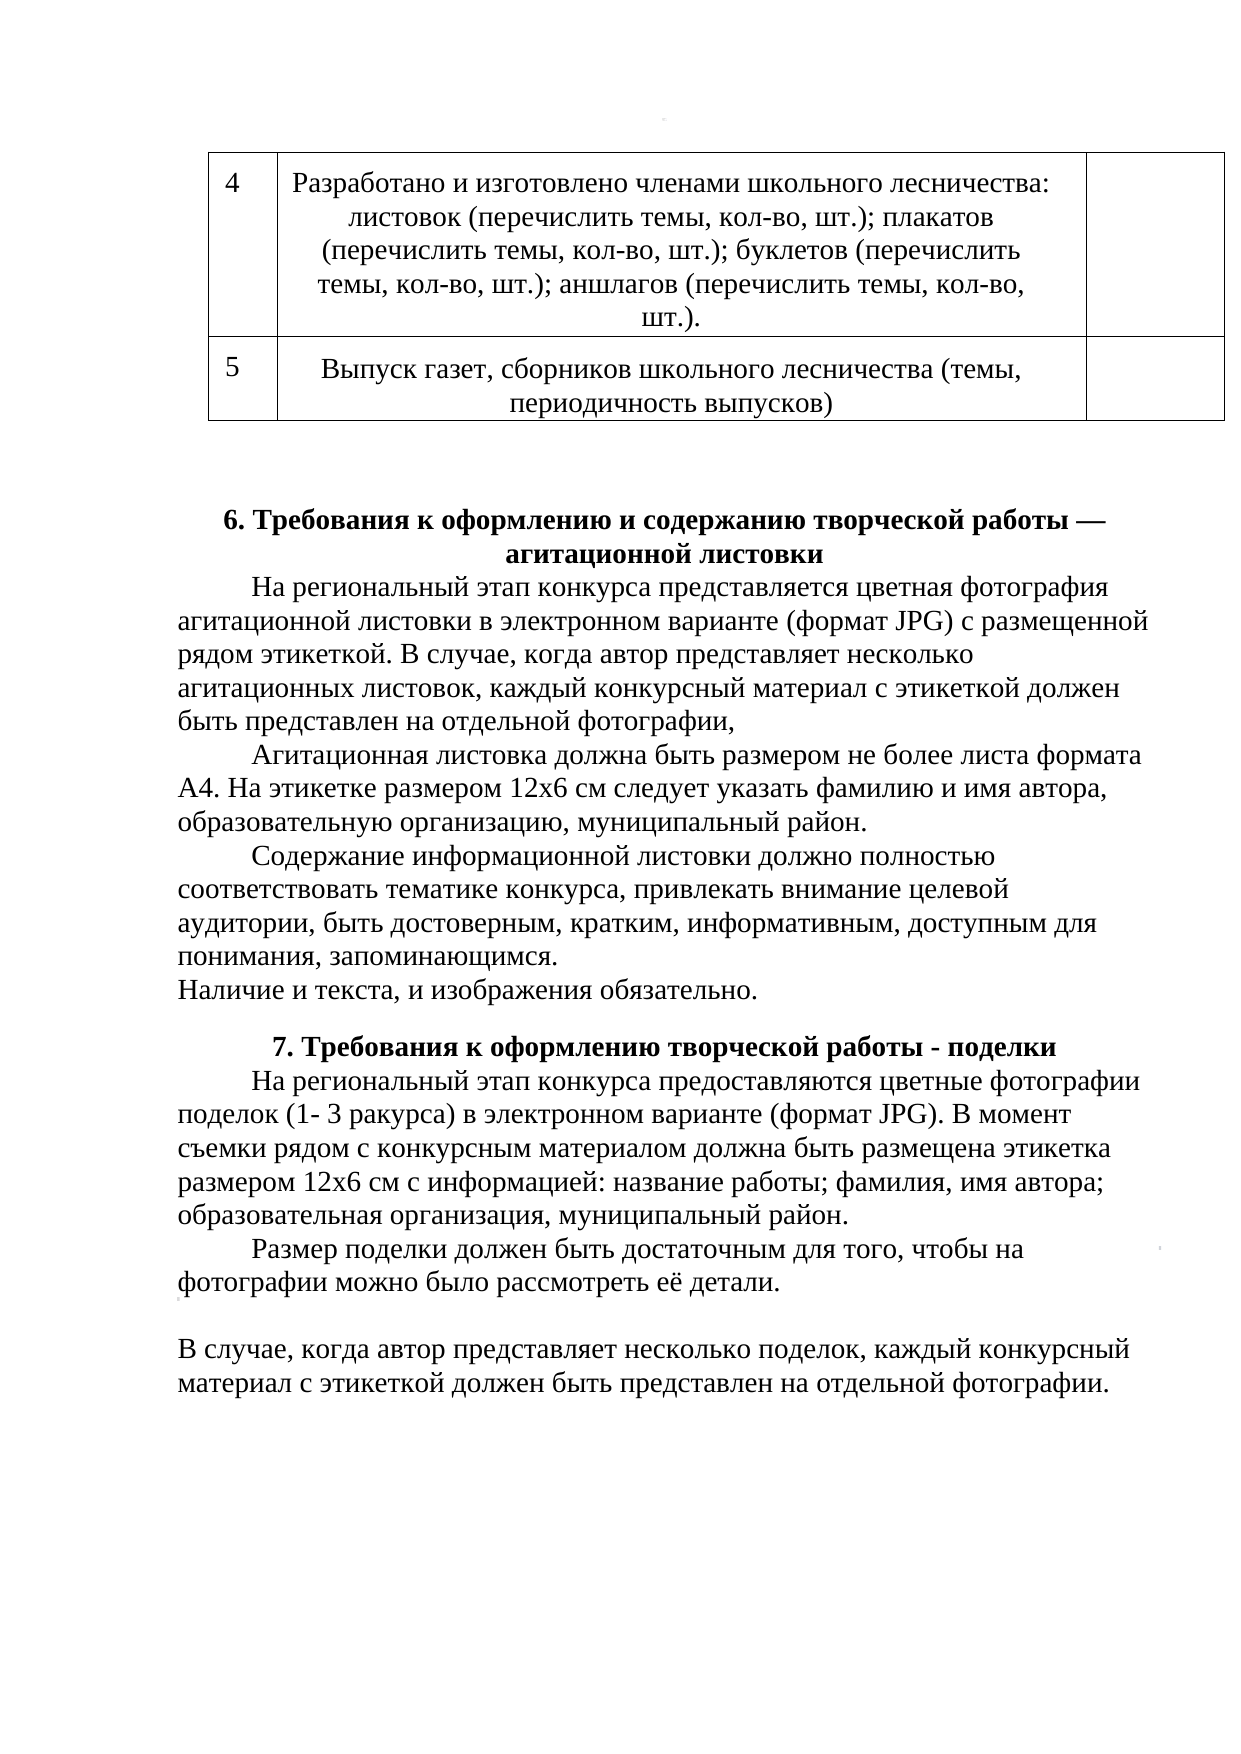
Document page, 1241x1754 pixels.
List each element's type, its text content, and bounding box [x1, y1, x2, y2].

table_cell Выпуск газет, сборников школьного лесничества (темы, периодичность выпусков) [278, 337, 1086, 420]
subtitle На региональный этап конкурса предоставляются цветные фотографии поделок (1- 3 ракурса) в электронном варианте (формат JPG). В момент съемки рядом с конкурсным материалом должна быть размещена этикетка размером 12х6 см с информацией: название работы; фамилия, имя автора; образовательная организация, муниципальный район. [177, 1063, 1152, 1231]
table_cell 5 [209, 337, 277, 420]
table_header [1087, 153, 1224, 336]
table_header 4 [209, 153, 277, 336]
subtitle 7. Требования к оформлению творческой работы - поделки [177, 1029, 1152, 1063]
table_header Разработано и изготовлено членами школьного лесничества: листовок (перечислить темы, кол-во, шт.); плакатов (перечислить темы, кол-во, шт.); буклетов (перечислить темы, кол-во, шт.); аншлагов (перечислить темы, кол-во, шт.). [278, 153, 1086, 336]
subtitle 6. Требования к оформлению и содержанию творческой работы — агитационной листовки [177, 502, 1152, 569]
subtitle Агитационная листовка должна быть размером не более листа формата А4. На этикетке размером 12х6 см следует указать фамилию и имя автора, образовательную организацию, муниципальный район. [177, 737, 1152, 838]
subtitle На региональный этап конкурса представляется цветная фотография агитационной листовки в электронном варианте (формат JPG) с размещенной рядом этикеткой. В случае, когда автор представляет несколько агитационных листовок, каждый конкурсный материал с этикеткой должен быть представлен на отдельной фотографии, [177, 569, 1152, 737]
subtitle Наличие и текста, и изображения обязательно. [177, 972, 1152, 1005]
subtitle Содержание информационной листовки должно полностью соответствовать тематике конкурса, привлекать внимание целевой аудитории, быть достоверным, кратким, информативным, доступным для понимания, запоминающимся. [177, 838, 1152, 972]
subtitle В случае, когда автор представляет несколько поделок, каждый конкурсный материал с этикеткой должен быть представлен на отдельной фотографии. [177, 1331, 1152, 1398]
table_cell [1087, 337, 1224, 420]
subtitle Размер поделки должен быть достаточным для того, чтобы на фотографии можно было рассмотреть её детали. [177, 1231, 1152, 1298]
